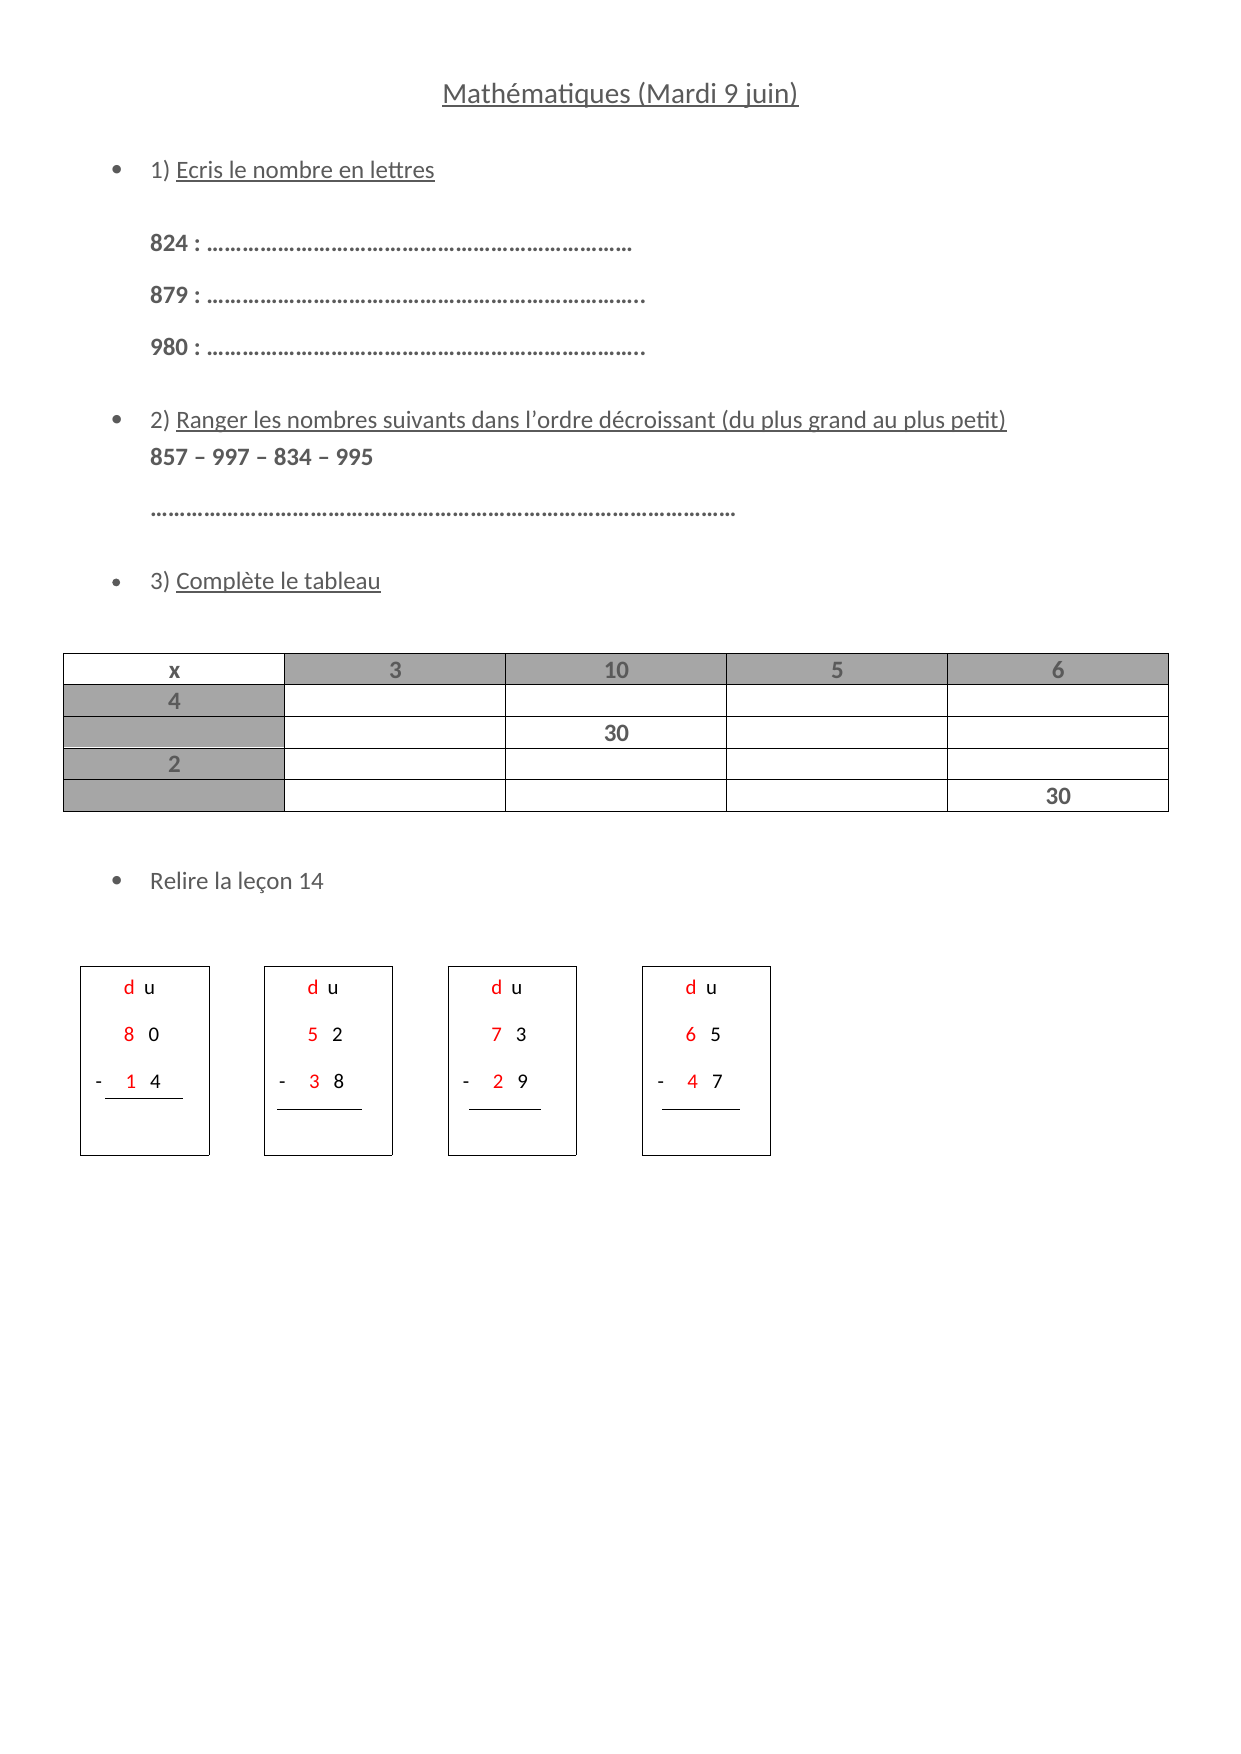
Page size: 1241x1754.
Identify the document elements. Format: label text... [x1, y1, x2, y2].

list 980 : ……………………………………………………………….. [150, 331, 1165, 361]
table_cell [64, 780, 284, 811]
list 824 : ……………………………………………………………… [150, 227, 1165, 258]
list Relire la leçon 14 [112, 865, 1165, 895]
table_cell [727, 780, 947, 811]
table_header 10 [506, 654, 726, 684]
table_cell [64, 717, 284, 747]
table_cell [285, 717, 505, 747]
table_cell [948, 685, 1168, 716]
table_cell [948, 749, 1168, 779]
list 857 – 997 – 834 – 995 [150, 441, 1165, 471]
list 2) Ranger les nombres suivants dans l’ordre décroissant (du plus grand au plus petit) [112, 404, 1165, 434]
table_cell [285, 780, 505, 811]
table_cell 30 [948, 780, 1168, 811]
table_cell [506, 749, 726, 779]
table_cell [506, 780, 726, 811]
list 3) Complète le tableau [112, 566, 1165, 596]
text Mathématiques (Mardi 9 juin) [75, 75, 1165, 111]
table_cell [727, 717, 947, 747]
table_header 6 [948, 654, 1168, 684]
table_cell 2 [64, 749, 284, 779]
table_cell [727, 685, 947, 716]
table_cell [285, 749, 505, 779]
table_header x [64, 654, 284, 684]
table_cell [948, 717, 1168, 747]
table_cell [285, 685, 505, 716]
list 1) Ecris le nombre en lettres [112, 154, 1165, 185]
list ……………………………………………………………………………………… [150, 492, 1165, 523]
table_cell [727, 749, 947, 779]
table_cell [506, 685, 726, 716]
table_cell 4 [64, 685, 284, 716]
table_header 3 [285, 654, 505, 684]
list 879 : ……………………………………………………………….. [150, 279, 1165, 310]
table_cell 30 [506, 717, 726, 747]
table_header 5 [727, 654, 947, 684]
